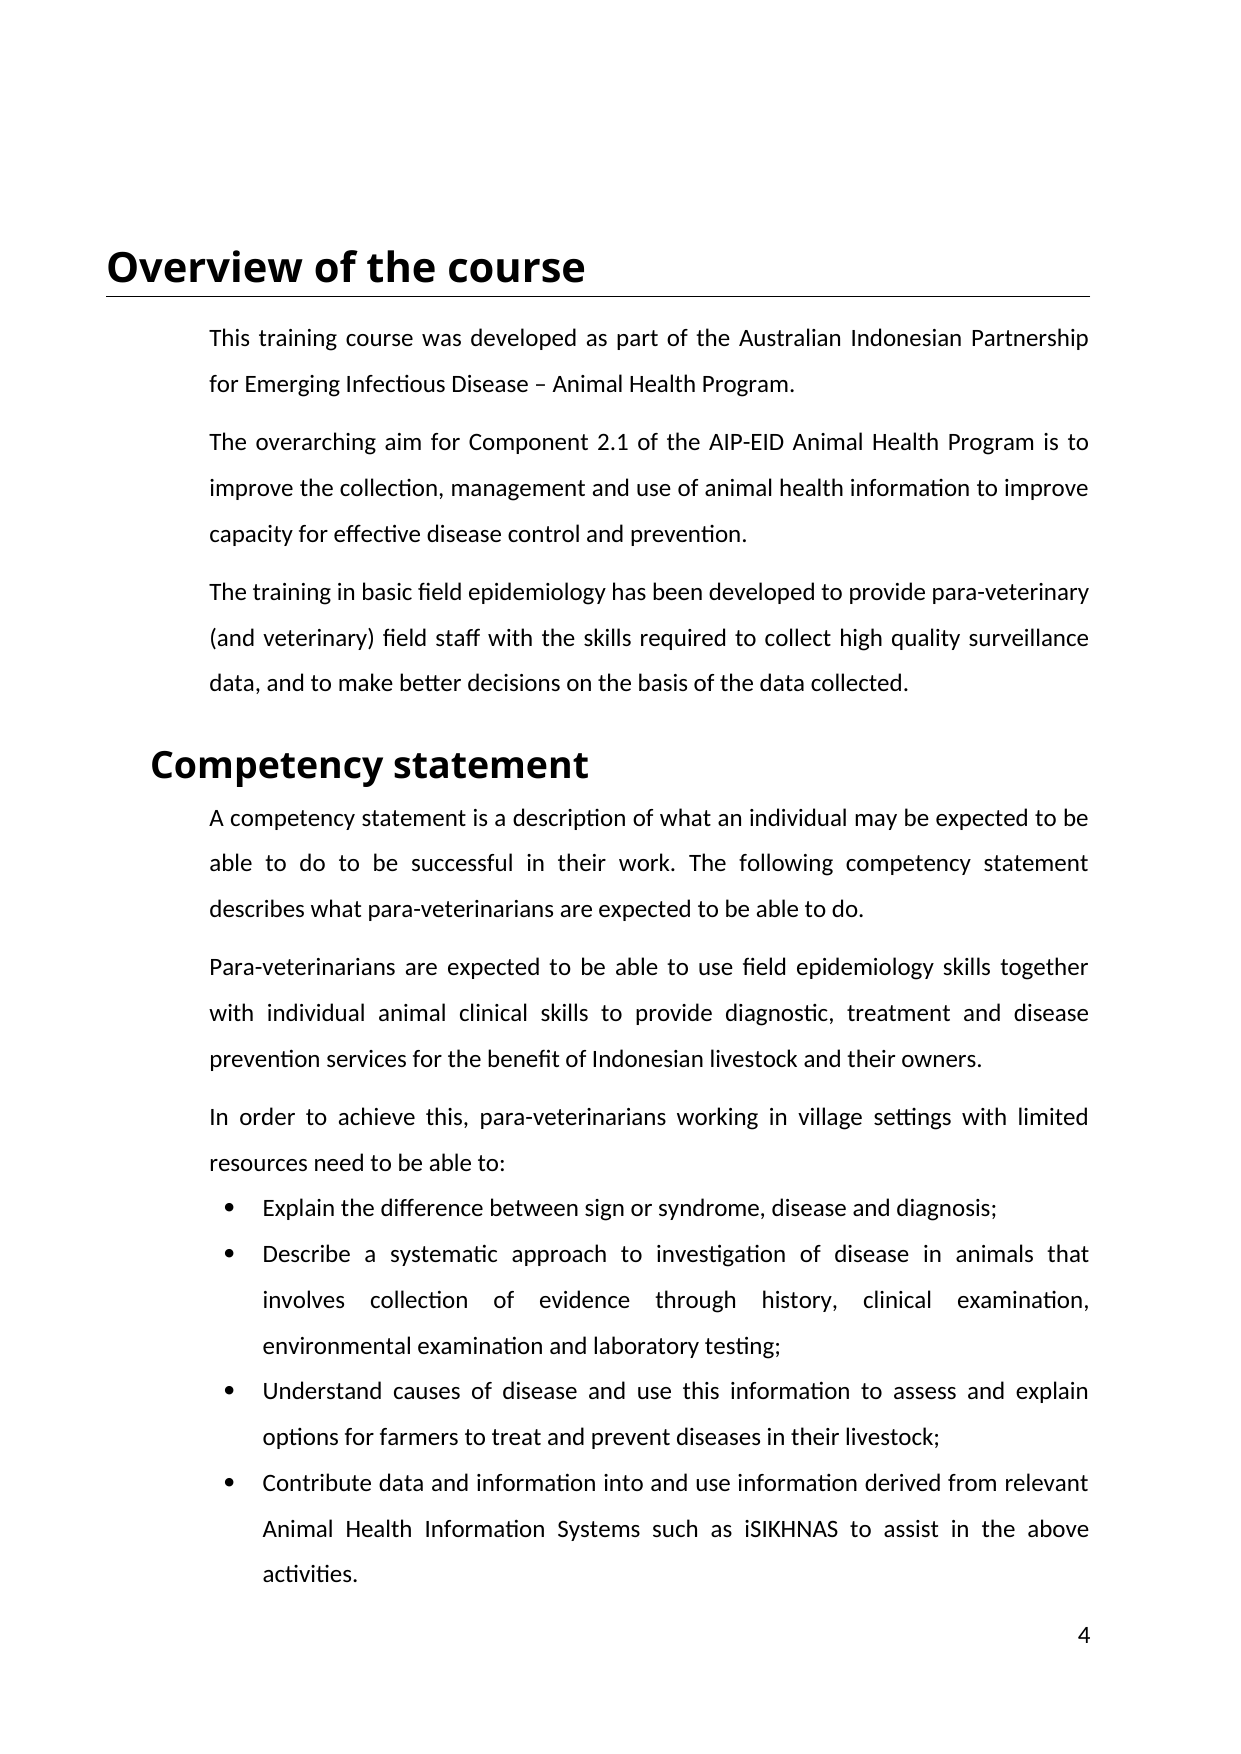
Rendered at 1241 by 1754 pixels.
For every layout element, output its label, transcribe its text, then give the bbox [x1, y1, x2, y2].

subtitle Competency statement [150, 738, 1090, 789]
list Describe a systematic approach to investigation of disease in animals that involves collection of evidence through history, clinical examination, environmental examination and laboratory testing; [225, 1238, 1090, 1360]
text The overarching aim for Component 2.1 of the AIP-EID Animal Health Program is to improve the collection, management and use of animal health information to improve capacity for effective disease control and prevention. [209, 426, 1090, 548]
subtitle Overview of the course [106, 237, 1090, 296]
text This training course was developed as part of the Australian Indonesian Partnership for Emerging Infectious Disease – Animal Health Program. [209, 322, 1090, 399]
list Explain the difference between sign or syndrome, disease and diagnosis; [225, 1193, 1090, 1223]
list Contribute data and information into and use information derived from relevant Animal Health Information Systems such as iSIKHNAS to assist in the above activities. [225, 1467, 1090, 1589]
text The training in basic field epidemiology has been developed to provide para-veterinary (and veterinary) field staff with the skills required to collect high quality surveillance data, and to make better decisions on the basis of the data collected. [209, 576, 1090, 698]
text In order to achieve this, para-veterinarians working in village settings with limited resources need to be able to: [209, 1101, 1090, 1177]
text Para-veterinarians are expected to be able to use field epidemiology skills together with individual animal clinical skills to provide diagnostic, treatment and disease prevention services for the benefit of Indonesian livestock and their owners. [209, 951, 1090, 1073]
list Understand causes of disease and use this information to assess and explain options for farmers to treat and prevent diseases in their livestock; [225, 1376, 1090, 1452]
text A competency statement is a description of what an individual may be expected to be able to do to be successful in their work. The following competency statement describes what para-veterinarians are expected to be able to do. [209, 802, 1090, 924]
